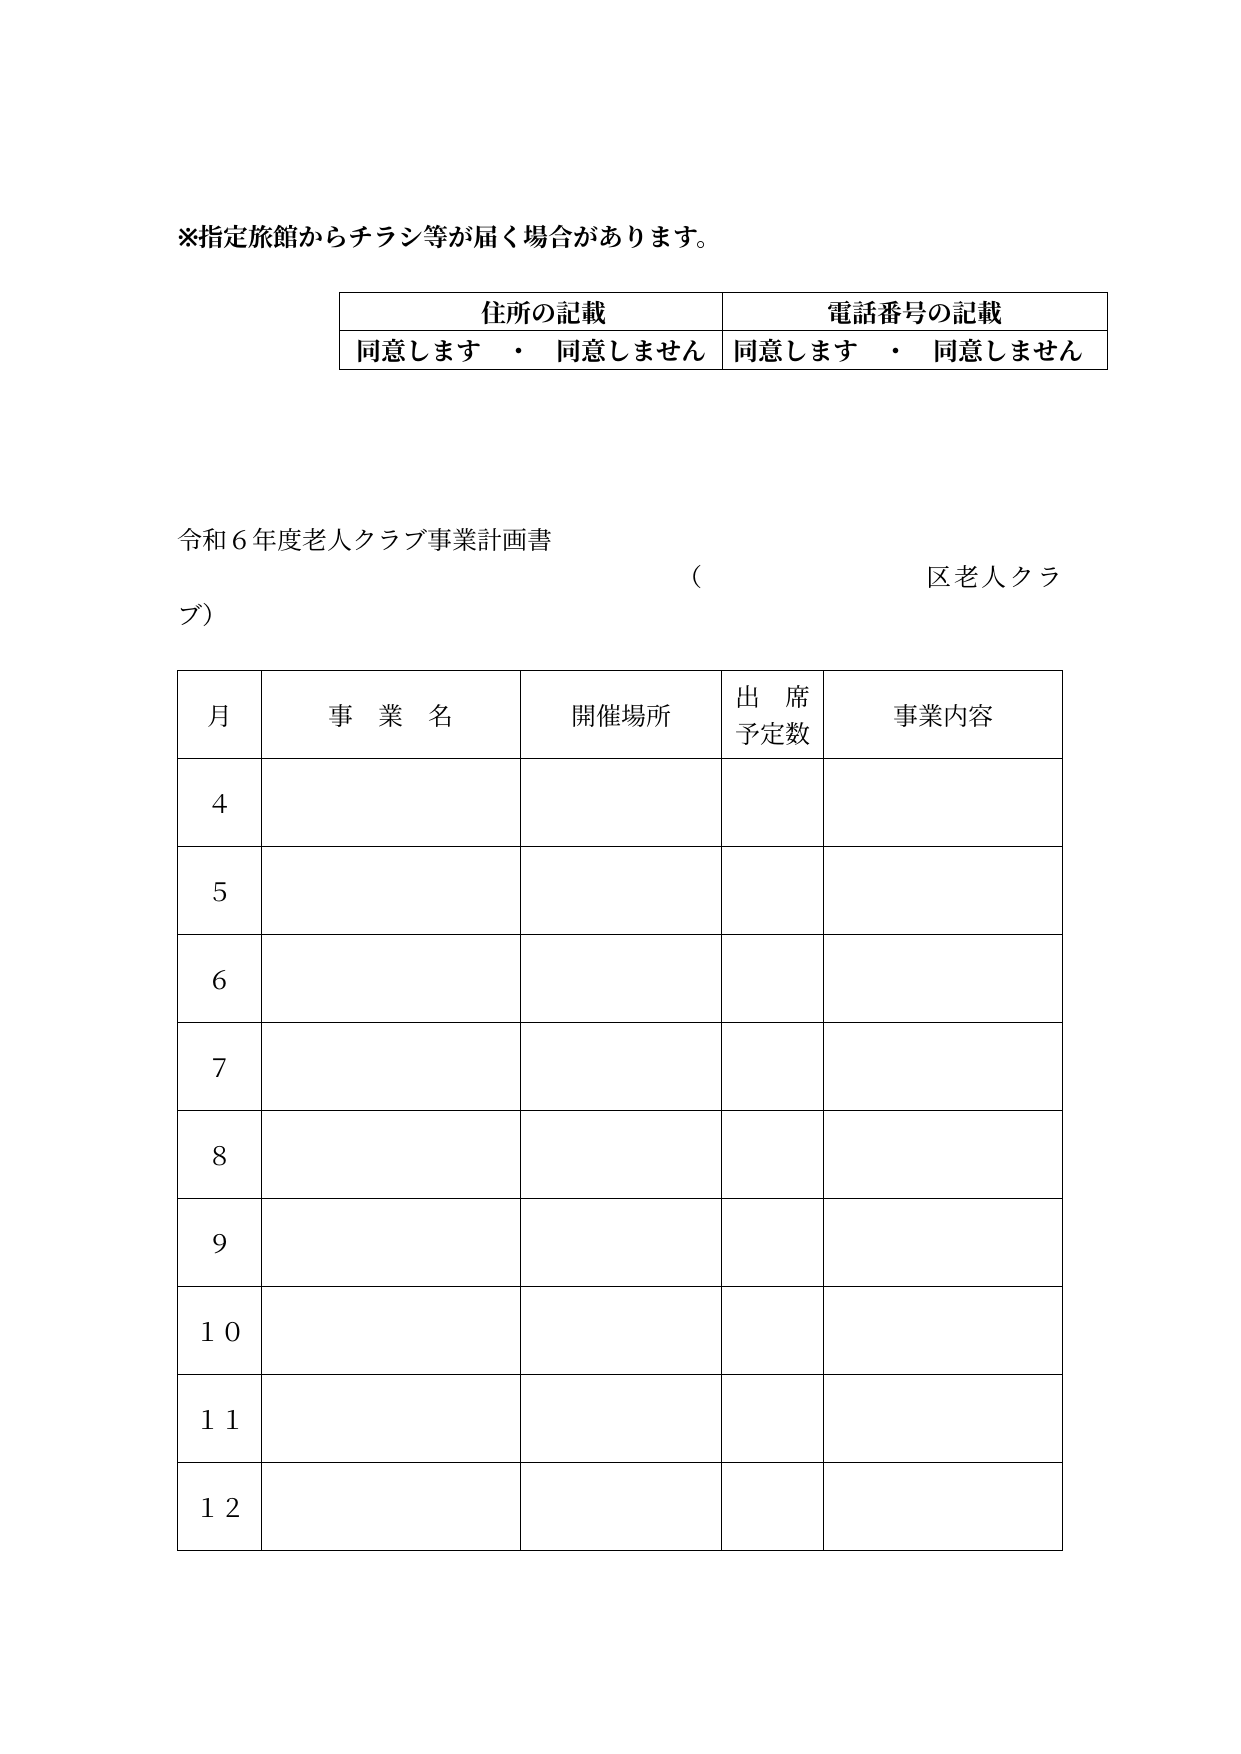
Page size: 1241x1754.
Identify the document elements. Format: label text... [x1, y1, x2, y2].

table_cell [824, 759, 1062, 846]
table_cell [824, 1023, 1062, 1110]
table_cell [824, 1463, 1062, 1550]
table_header 事 業 名 [262, 671, 520, 758]
table_cell [521, 1463, 721, 1550]
table_cell [824, 1287, 1062, 1374]
table_header 出 席 予定数 [722, 671, 823, 758]
table_cell [824, 1111, 1062, 1198]
table_header 住所の記載 [340, 293, 722, 330]
table_cell [722, 1023, 823, 1110]
table_header 電話番号の記載 [723, 293, 1107, 330]
table_header 開催場所 [521, 671, 721, 758]
table_cell [262, 1463, 520, 1550]
table_cell [262, 1199, 520, 1286]
table_cell ６ [178, 935, 261, 1022]
table_cell ８ [178, 1111, 261, 1198]
table_cell ５ [178, 847, 261, 934]
table_cell [722, 1375, 823, 1462]
text ※指定旅館からチラシ等が届く場合があります。 [177, 217, 1063, 254]
table_cell [722, 1111, 823, 1198]
table_cell [262, 1287, 520, 1374]
table_cell ４ [178, 759, 261, 846]
table_cell [262, 1023, 520, 1110]
table_cell [722, 1463, 823, 1550]
table_cell [521, 1287, 721, 1374]
table_cell １２ [178, 1463, 261, 1550]
table_cell [722, 1287, 823, 1374]
table_cell [262, 935, 520, 1022]
table_cell [722, 1199, 823, 1286]
table_cell [521, 759, 721, 846]
table_cell [262, 759, 520, 846]
table_cell [722, 847, 823, 934]
table_cell [521, 1375, 721, 1462]
text 令和６年度老人クラブ事業計画書 [177, 520, 1063, 557]
table_cell [824, 935, 1062, 1022]
table_cell [824, 1199, 1062, 1286]
table_cell 同意します ・ 同意しません [723, 331, 1107, 369]
table_cell １１ [178, 1375, 261, 1462]
text （ 区老人クラブ） [177, 557, 1063, 632]
table_header 事業内容 [824, 671, 1062, 758]
table_cell [521, 935, 721, 1022]
table_cell 同意します ・ 同意しません [340, 331, 722, 369]
table_cell [521, 1023, 721, 1110]
table_header 月 [178, 671, 261, 758]
table_cell [824, 1375, 1062, 1462]
table_cell [521, 847, 721, 934]
table_cell [521, 1111, 721, 1198]
table_cell ７ [178, 1023, 261, 1110]
table_cell [262, 1375, 520, 1462]
table_cell [262, 847, 520, 934]
table_cell ９ [178, 1199, 261, 1286]
table_cell [521, 1199, 721, 1286]
table_cell [824, 847, 1062, 934]
table_cell １０ [178, 1287, 261, 1374]
table_cell [722, 759, 823, 846]
table_cell [262, 1111, 520, 1198]
table_cell [722, 935, 823, 1022]
